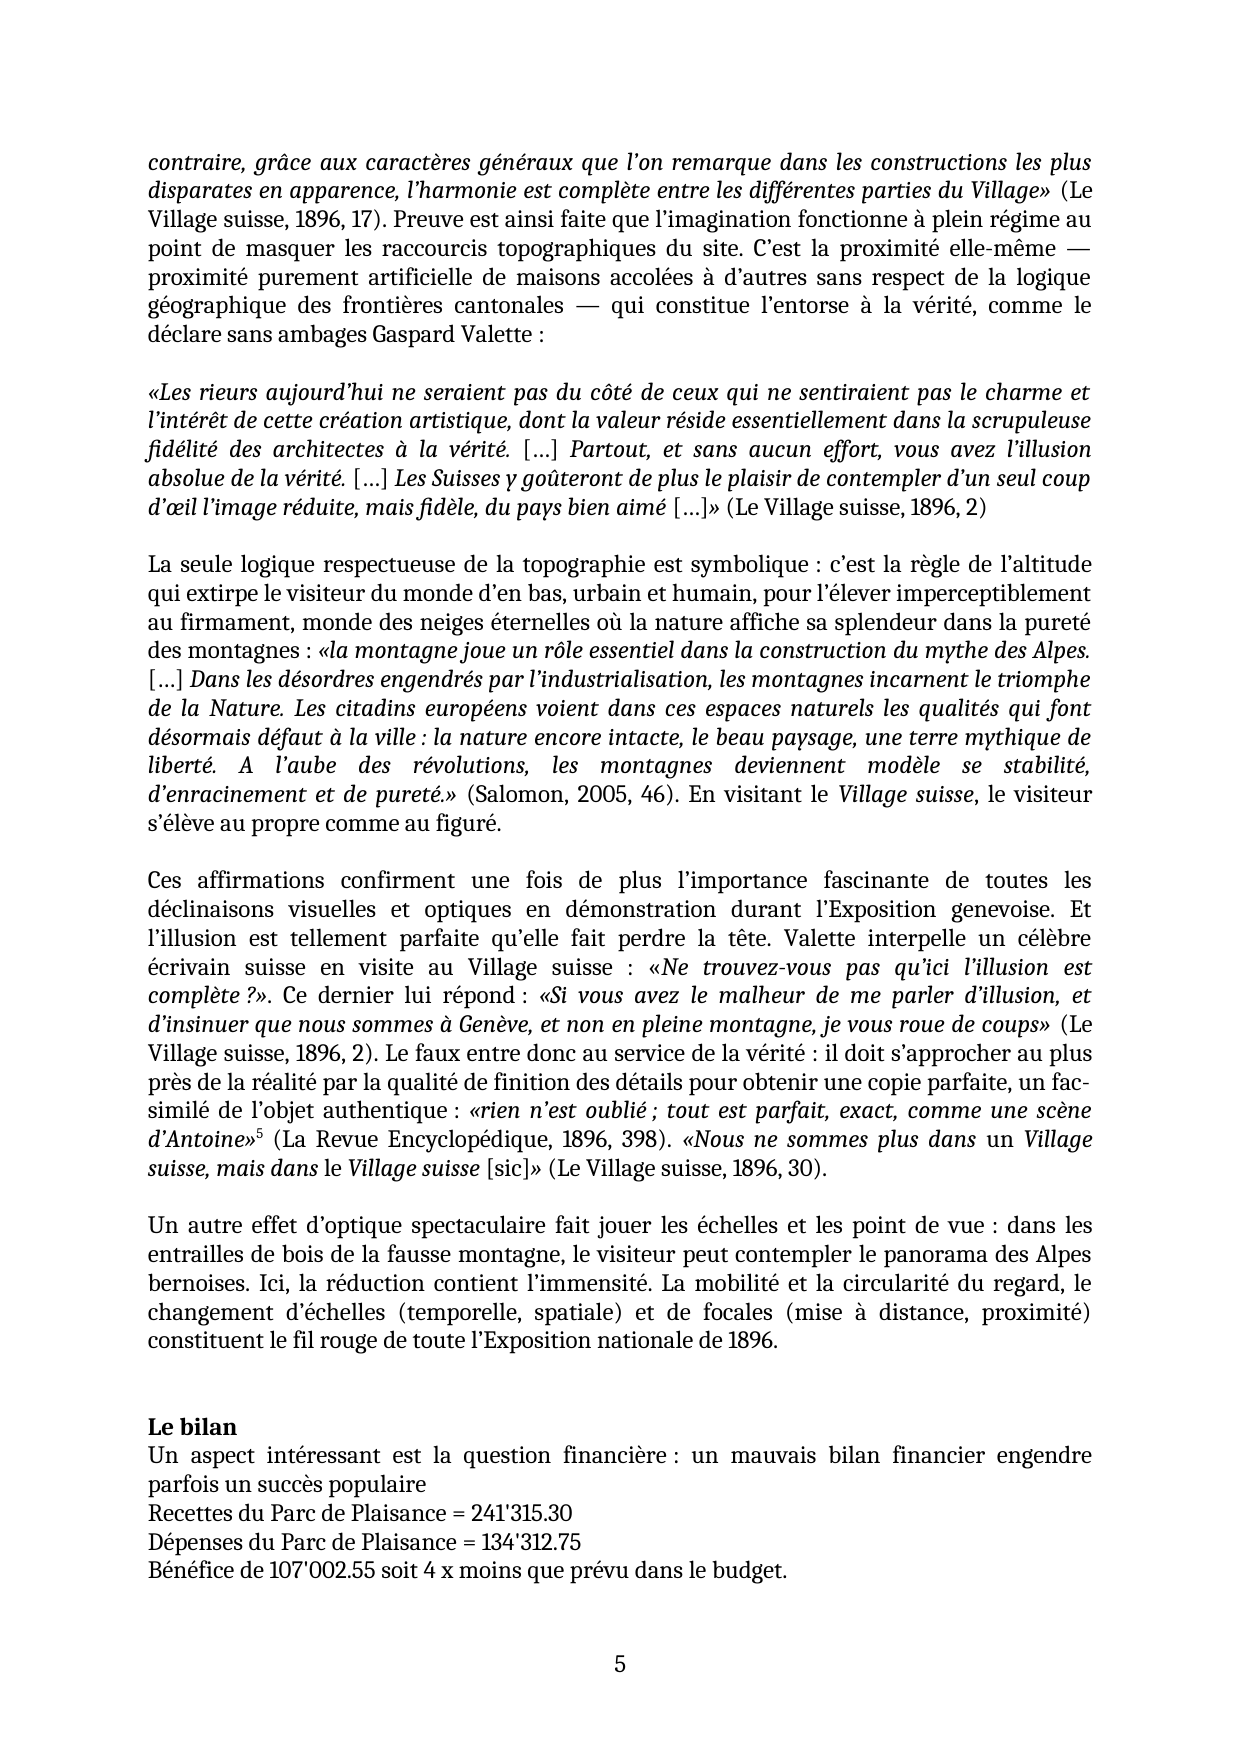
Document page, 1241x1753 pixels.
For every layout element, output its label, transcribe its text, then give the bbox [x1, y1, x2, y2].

text Un autre effet d’optique spectaculaire fait jouer les échelles et les point de vue : dans les entrailles de bois de la fausse montagne, le visiteur peut contempler le panorama des Alpes bernoises. Ici, la réduction contient l’immensité. La mobilité et la circularité du regard, le changement d’échelles (temporelle, spatiale) et de focales (mise à distance, proximité) constituent le fil rouge de toute l’Exposition nationale de 1896. [148, 1211, 1093, 1355]
text Le bilan [148, 1413, 1093, 1441]
text Bénéfice de 107'002.55 soit 4 x moins que prévu dans le budget. [148, 1556, 1093, 1585]
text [148, 148, 1093, 349]
text Un aspect intéressant est la question financière : un mauvais bilan financier engendre parfois un succès populaire [148, 1441, 1093, 1499]
text La seule logique respectueuse de la topographie est symbolique : c’est la règle de l’altitude qui extirpe le visiteur du monde d’en bas, urbain et humain, pour l’élever imperceptiblement au firmament, monde des neiges éternelles où la nature affiche sa splendeur dans la pureté des montagnes : «la montagne joue un rôle essentiel dans la construction du mythe des Alpes. […] Dans les désordres engendrés par l’industrialisation, les montagnes incarnent le triomphe de la Nature. Les citadins européens voient dans ces espaces naturels les qualités qui font désormais défaut à la ville : la nature encore intacte, le beau paysage, une terre mythique de liberté. A l’aube des révolutions, les montagnes deviennent modèle se stabilité, d’enracinement et de pureté.» (Salomon, 2005, 46). En visitant le Village suisse, le visiteur s’élève au propre comme au figuré. [148, 550, 1093, 838]
text Recettes du Parc de Plaisance = 241'315.30 [148, 1499, 1093, 1528]
text «Les rieurs aujourd’hui ne seraient pas du côté de ceux qui ne sentiraient pas le charme et l’intérêt de cette création artistique, dont la valeur réside essentiellement dans la scrupuleuse fidélité des architectes à la vérité. […] Partout, et sans aucun effort, vous avez l’illusion absolue de la vérité. […] Les Suisses y goûteront de plus le plaisir de contempler d’un seul coup d’œil l’image réduite, mais fidèle, du pays bien aimé […]» (Le Village suisse, 1896, 2) [148, 378, 1093, 521]
text Dépenses du Parc de Plaisance = 134'312.75 [148, 1528, 1093, 1556]
text Ces affirmations confirment une fois de plus l’importance fascinante de toutes les déclinaisons visuelles et optiques en démonstration durant l’Exposition genevoise. Et l’illusion est tellement parfaite qu’elle fait perdre la tête. Valette interpelle un célèbre écrivain suisse en visite au Village suisse : «Ne trouvez-vous pas qu’ici l’illusion est complète ?». Ce dernier lui répond : «Si vous avez le malheur de me parler d’illusion, et d’insinuer que nous sommes à Genève, et non en pleine montagne, je vous roue de coups» (Le Village suisse, 1896, 2). Le faux entre donc au service de la vérité : il doit s’approcher au plus près de la réalité par la qualité de finition des détails pour obtenir une copie parfaite, un fac-similé de l’objet authentique : «rien n’est oublié ; tout est parfait, exact, comme une scène d’Antoine» (La Revue Encyclopédique, 1896, 398). «Nous ne sommes plus dans un Village suisse, mais dans le Village suisse [sic]» (Le Village suisse, 1896, 30). [148, 866, 1093, 1183]
